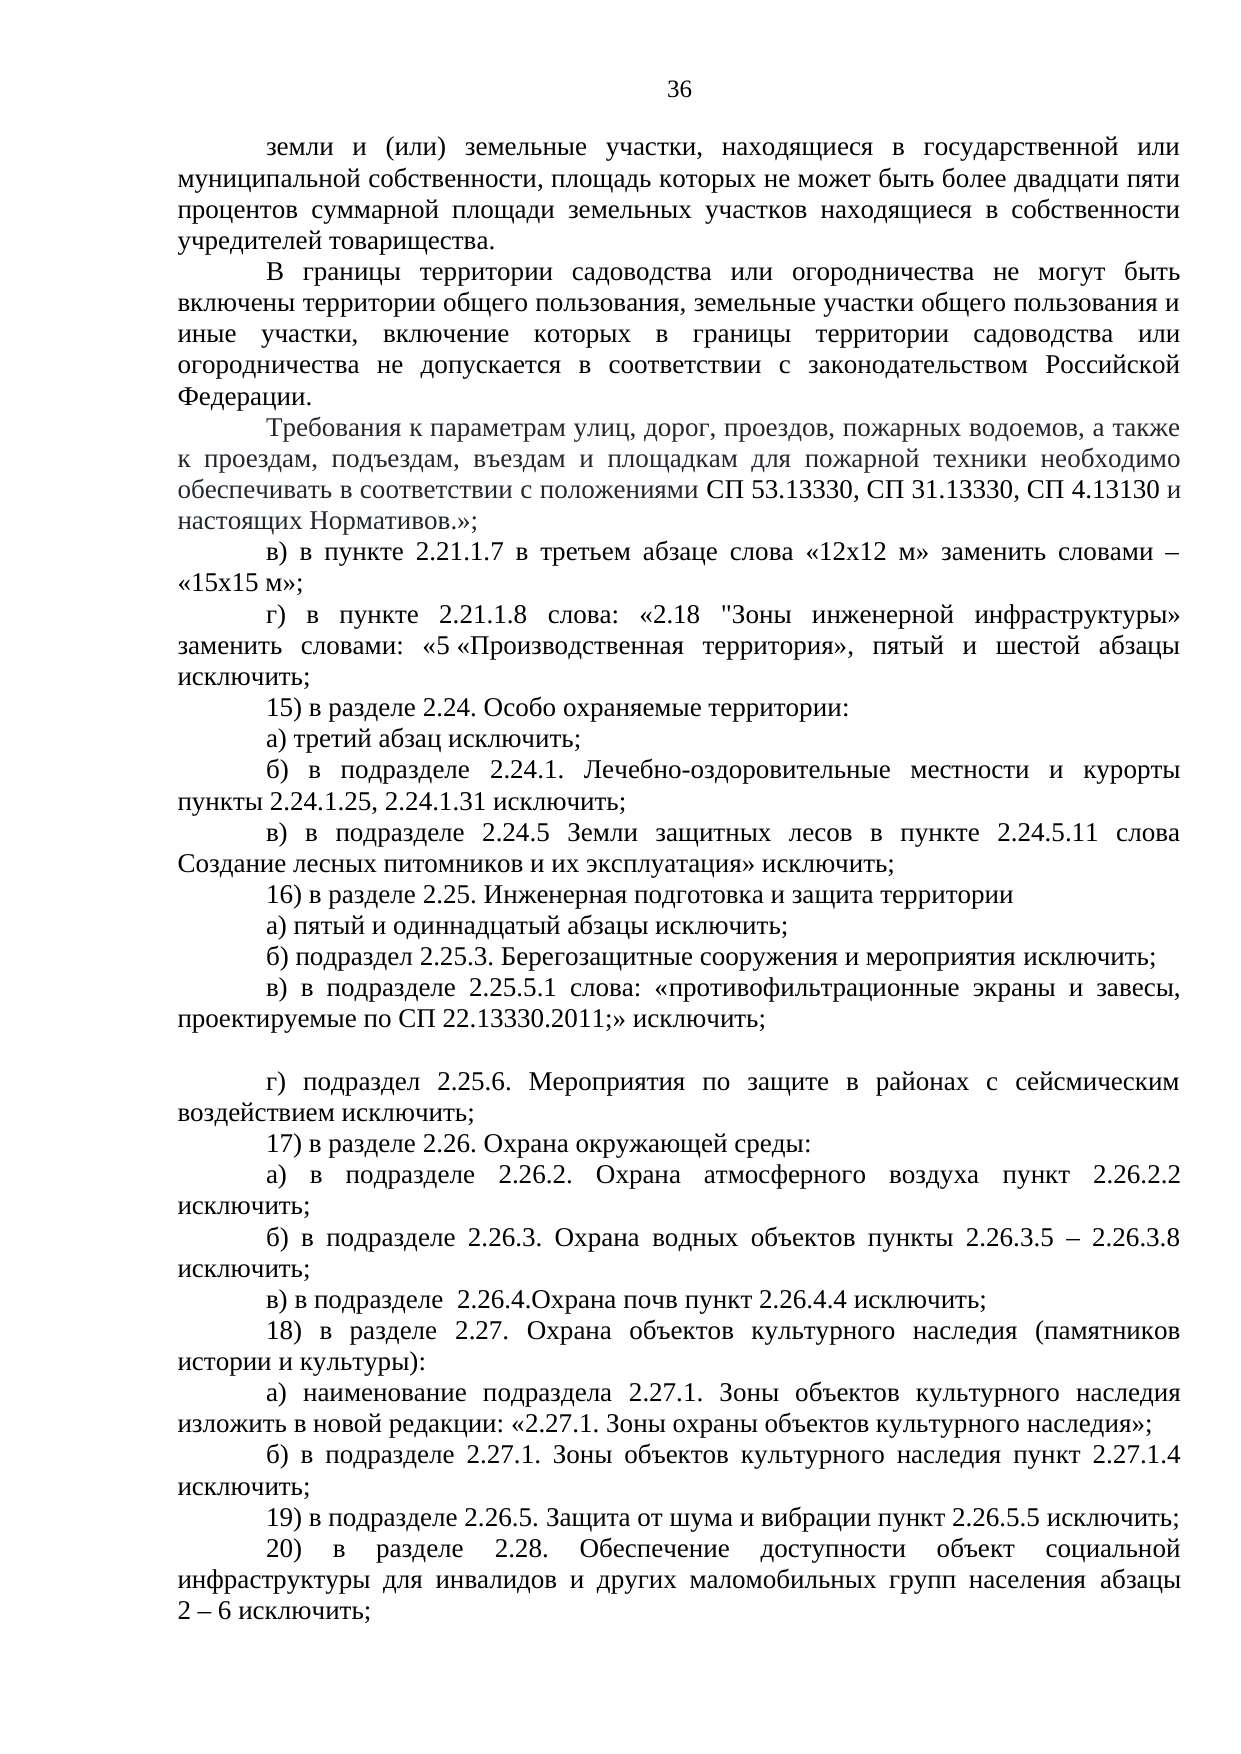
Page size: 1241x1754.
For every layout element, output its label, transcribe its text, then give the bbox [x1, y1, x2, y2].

text а) пятый и одиннадцатый абзацы исключить; [177, 909, 1181, 940]
text В границы территории садоводства или огородничества не могут быть включены территории общего пользования, земельные участки общего пользования и иные участки, включение которых в границы территории садоводства или огородничества не допускается в соответствии с законодательством Российской Федерации. [177, 255, 1181, 411]
text 16) в разделе 2.25. Инженерная подготовка и защита территории [177, 878, 1181, 909]
text а) в подразделе 2.26.2. Охрана атмосферного воздуха пункт 2.26.2.2 исключить; [177, 1158, 1181, 1221]
text 20) в разделе 2.28. Обеспечение доступности объект социальной инфраструктуры для инвалидов и других маломобильных групп населения абзацы 2 – 6 исключить; [177, 1532, 1181, 1626]
text 15) в разделе 2.24. Особо охраняемые территории: [177, 691, 1181, 722]
text 18) в разделе 2.27. Охрана объектов культурного наследия (памятников истории и культуры): [177, 1314, 1181, 1376]
text г) в пункте 2.21.1.8 слова: «2.18 "Зоны инженерной инфраструктуры» заменить словами: «5 «Производственная территория», пятый и шестой абзацы исключить; [177, 598, 1181, 691]
text в) в пункте 2.21.1.7 в третьем абзаце слова «12х12 м» заменить словами – «15х15 м»; [177, 535, 1181, 598]
text 19) в подразделе 2.26.5. Защита от шума и вибрации пункт 2.26.5.5 исключить; [177, 1501, 1181, 1532]
text в) в подразделе 2.26.4.Охрана почв пункт 2.26.4.4 исключить; [177, 1283, 1181, 1314]
text в) в подразделе 2.25.5.1 слова: «противофильтрационные экраны и завесы, проектируемые по СП 22.13330.2011;» исключить; [177, 971, 1181, 1034]
text г) подраздел 2.25.6. Мероприятия по защите в районах с сейсмическим воздействием исключить; [177, 1065, 1181, 1127]
text б) подраздел 2.25.3. Берегозащитные сооружения и мероприятия исключить; [177, 940, 1181, 971]
text 17) в разделе 2.26. Охрана окружающей среды: [177, 1127, 1181, 1158]
text б) в подразделе 2.27.1. Зоны объектов культурного наследия пункт 2.27.1.4 исключить; [177, 1439, 1181, 1501]
text в) в подразделе 2.24.5 Земли защитных лесов в пункте 2.24.5.11 слова Создание лесных питомников и их эксплуатация» исключить; [177, 816, 1181, 878]
text Требования к параметрам улиц, дорог, проездов, пожарных водоемов, а также к проездам, подъездам, въездам и площадкам для пожарной техники необходимо обеспечивать в соответствии с положениями СП 53.13330, СП 31.13330, СП 4.13130 и настоящих Нормативов.»; [177, 411, 1181, 535]
text б) в подразделе 2.24.1. Лечебно-оздоровительные местности и курорты пункты 2.24.1.25, 2.24.1.31 исключить; [177, 753, 1181, 816]
text а) третий абзац исключить; [177, 722, 1181, 753]
text земли и (или) земельные участки, находящиеся в государственной или муниципальной собственности, площадь которых не может быть более двадцати пяти процентов суммарной площади земельных участков находящиеся в собственности учредителей товарищества. [177, 131, 1181, 255]
text а) наименование подраздела 2.27.1. Зоны объектов культурного наследия изложить в новой редакции: «2.27.1. Зоны охраны объектов культурного наследия»; [177, 1376, 1181, 1439]
text б) в подразделе 2.26.3. Охрана водных объектов пункты 2.26.3.5 – 2.26.3.8 исключить; [177, 1221, 1181, 1283]
